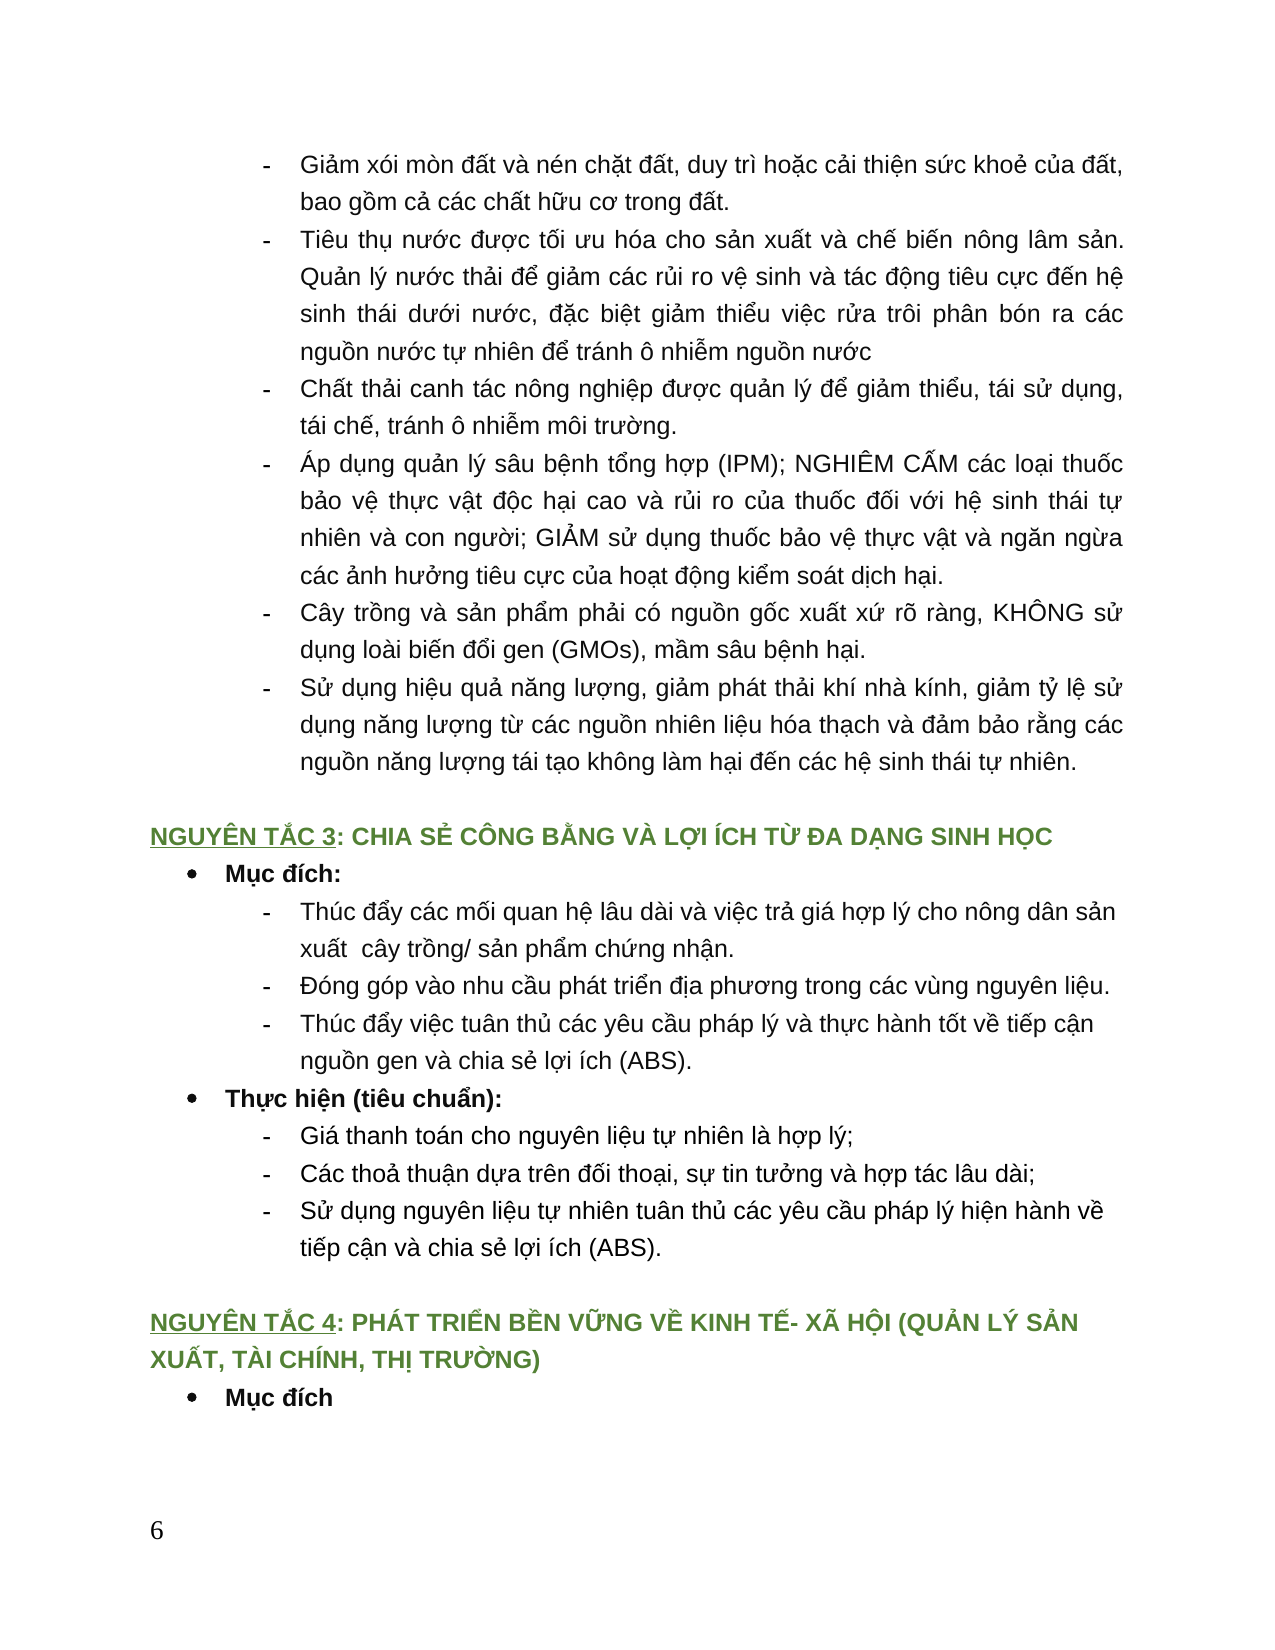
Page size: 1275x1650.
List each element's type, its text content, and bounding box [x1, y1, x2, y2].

list Mục đích [187, 1383, 1125, 1411]
list Thúc đẩy các mối quan hệ lâu dài và việc trả giá hợp lý cho nông dân sản xuất cây trồng/ sản phẩm chứng nhận. [262, 897, 1125, 963]
list Sử dụng hiệu quả năng lượng, giảm phát thải khí nhà kính, giảm tỷ lệ sử dụng năng lượng từ các nguồn nhiên liệu hóa thạch và đảm bảo rằng các nguồn năng lượng tái tạo không làm hại đến các hệ sinh thái tự nhiên. [262, 673, 1125, 776]
list Chất thải canh tác nông nghiệp được quản lý để giảm thiểu, tái sử dụng, tái chế, tránh ô nhiễm môi trường. [262, 374, 1125, 440]
list Thực hiện (tiêu chuẩn): [187, 1083, 1125, 1112]
list Giảm xói mòn đất và nén chặt đất, duy trì hoặc cải thiện sức khoẻ của đất, bao gồm cả các chất hữu cơ trong đất. [262, 150, 1125, 216]
list Mục đích: [187, 859, 1125, 888]
list Giá thanh toán cho nguyên liệu tự nhiên là hợp lý; [262, 1121, 1125, 1150]
list Sử dụng nguyên liệu tự nhiên tuân thủ các yêu cầu pháp lý hiện hành về tiếp cận và chia sẻ lợi ích (ABS). [262, 1196, 1125, 1262]
list Áp dụng quản lý sâu bệnh tổng hợp (IPM); NGHIÊM CẤM các loại thuốc bảo vệ thực vật độc hại cao và rủi ro của thuốc đối với hệ sinh thái tự nhiên và con người; GIẢM sử dụng thuốc bảo vệ thực vật và ngăn ngừa các ảnh hưởng tiêu cực của hoạt động kiểm soát dịch hại. [262, 449, 1125, 589]
subtitle Nguyên tắc 3: Chia sẻ công bằng và lợi ích từ đa dạng sinh học [150, 822, 1125, 851]
list Thúc đẩy việc tuân thủ các yêu cầu pháp lý và thực hành tốt về tiếp cận nguồn gen và chia sẻ lợi ích (ABS). [262, 1009, 1125, 1075]
list Đóng góp vào nhu cầu phát triển địa phương trong các vùng nguyên liệu. [262, 971, 1125, 1000]
list Cây trồng và sản phẩm phải có nguồn gốc xuất xứ rõ ràng, KHÔNG sử dụng loài biến đổi gen (GMOs), mầm sâu bệnh hại. [262, 598, 1125, 664]
list Tiêu thụ nước được tối ưu hóa cho sản xuất và chế biến nông lâm sản. Quản lý nước thải để giảm các rủi ro vệ sinh và tác động tiêu cực đến hệ sinh thái dưới nước, đặc biệt giảm thiểu việc rửa trôi phân bón ra các nguồn nước tự nhiên để tránh ô nhiễm nguồn nước [262, 225, 1125, 365]
list Các thoả thuận dựa trên đối thoại, sự tin tưởng và hợp tác lâu dài; [262, 1158, 1125, 1187]
subtitle Nguyên tắc 4: Phát triển bền vững về kinh tế- xã hội (quản lý sản xuất, tài chính, thị trường) [150, 1308, 1125, 1374]
